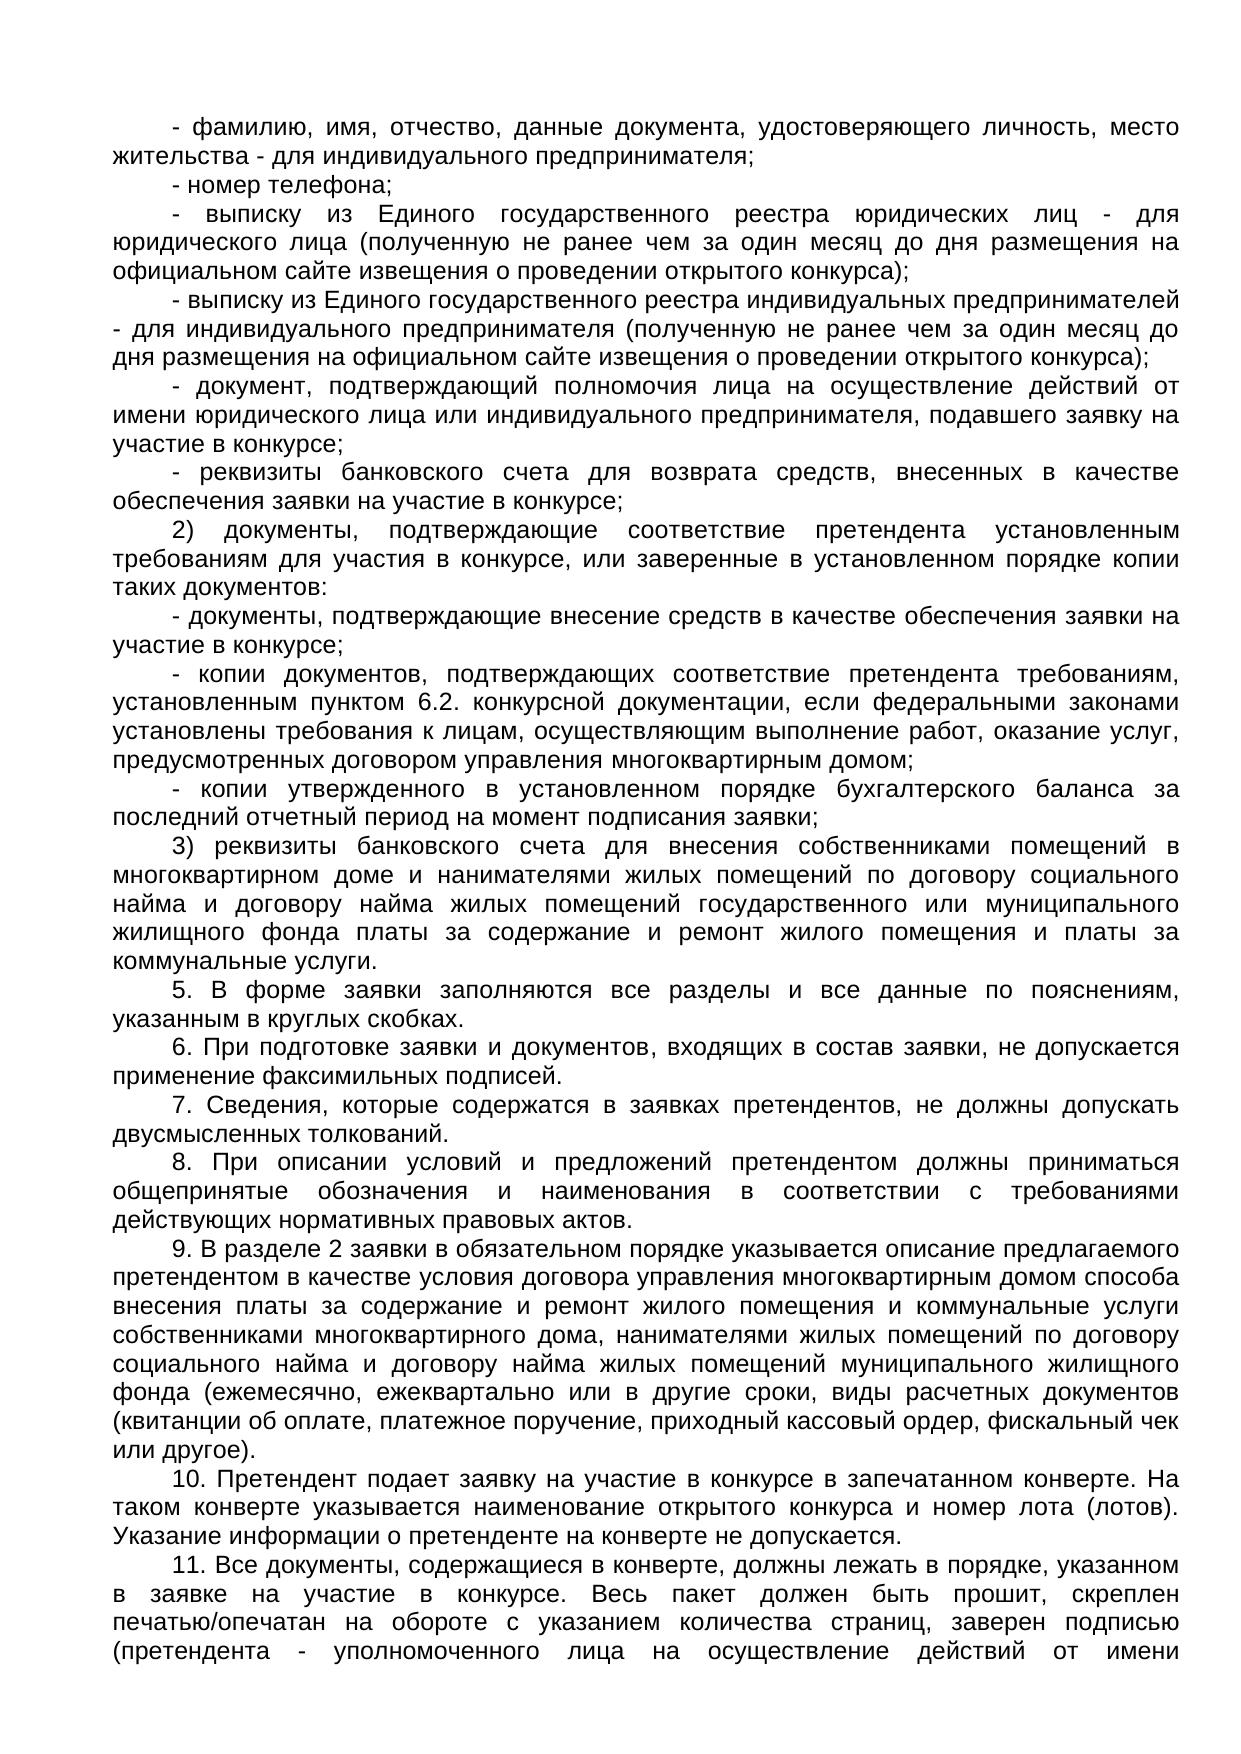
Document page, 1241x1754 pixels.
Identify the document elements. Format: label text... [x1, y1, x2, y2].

text - реквизиты банковского счета для возврата средств, внесенных в качестве обеспечения заявки на участие в конкурсе; [112, 457, 1181, 515]
text 7. Сведения, которые содержатся в заявках претендентов, не должны допускать двусмысленных толкований. [112, 1090, 1181, 1147]
text - фамилию, имя, отчество, данные документа, удостоверяющего личность, место жительства - для индивидуального предпринимателя; [112, 112, 1181, 170]
text - документы, подтверждающие внесение средств в качестве обеспечения заявки на участие в конкурсе; [112, 601, 1181, 659]
text - копии документов, подтверждающих соответствие претендента требованиям, установленным пунктом 6.2. конкурсной документации, если федеральными законами установлены требования к лицам, осуществляющим выполнение работ, оказание услуг, предусмотренных договором управления многоквартирным домом; [112, 659, 1181, 774]
text 8. При описании условий и предложений претендентом должны приниматься общепринятые обозначения и наименования в соответствии с требованиями действующих нормативных правовых актов. [112, 1147, 1181, 1234]
text - копии утвержденного в установленном порядке бухгалтерского баланса за последний отчетный период на момент подписания заявки; [112, 774, 1181, 831]
text 3) реквизиты банковского счета для внесения собственниками помещений в многоквартирном доме и нанимателями жилых помещений по договору социального найма и договору найма жилых помещений государственного или муниципального жилищного фонда платы за содержание и ремонт жилого помещения и платы за коммунальные услуги. [112, 831, 1181, 975]
text - выписку из Единого государственного реестра юридических лиц - для юридического лица (полученную не ранее чем за один месяц до дня размещения на официальном сайте извещения о проведении открытого конкурса); [112, 199, 1181, 285]
text 9. В разделе 2 заявки в обязательном порядке указывается описание предлагаемого претендентом в качестве условия договора управления многоквартирным домом способа внесения платы за содержание и ремонт жилого помещения и коммунальные услуги собственниками многоквартирного дома, нанимателями жилых помещений по договору социального найма и договору найма жилых помещений муниципального жилищного фонда (ежемесячно, ежеквартально или в другие сроки, виды расчетных документов (квитанции об оплате, платежное поручение, приходный кассовый ордер, фискальный чек или другое). [112, 1234, 1181, 1464]
text 6. При подготовке заявки и документов, входящих в состав заявки, не допускается применение факсимильных подписей. [112, 1032, 1181, 1090]
text 10. Претендент подает заявку на участие в конкурсе в запечатанном конверте. На таком конверте указывается наименование открытого конкурса и номер лота (лотов). Указание информации о претенденте на конверте не допускается. [112, 1464, 1181, 1550]
text - выписку из Единого государственного реестра индивидуальных предпринимателей - для индивидуального предпринимателя (полученную не ранее чем за один месяц до дня размещения на официальном сайте извещения о проведении открытого конкурса); [112, 285, 1181, 371]
text - номер телефона; [112, 170, 1181, 199]
text 2) документы, подтверждающие соответствие претендента установленным требованиям для участия в конкурсе, или заверенные в установленном порядке копии таких документов: [112, 515, 1181, 601]
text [112, 1550, 1181, 1665]
text 5. В форме заявки заполняются все разделы и все данные по пояснениям, указанным в круглых скобках. [112, 975, 1181, 1032]
text - документ, подтверждающий полномочия лица на осуществление действий от имени юридического лица или индивидуального предпринимателя, подавшего заявку на участие в конкурсе; [112, 371, 1181, 457]
